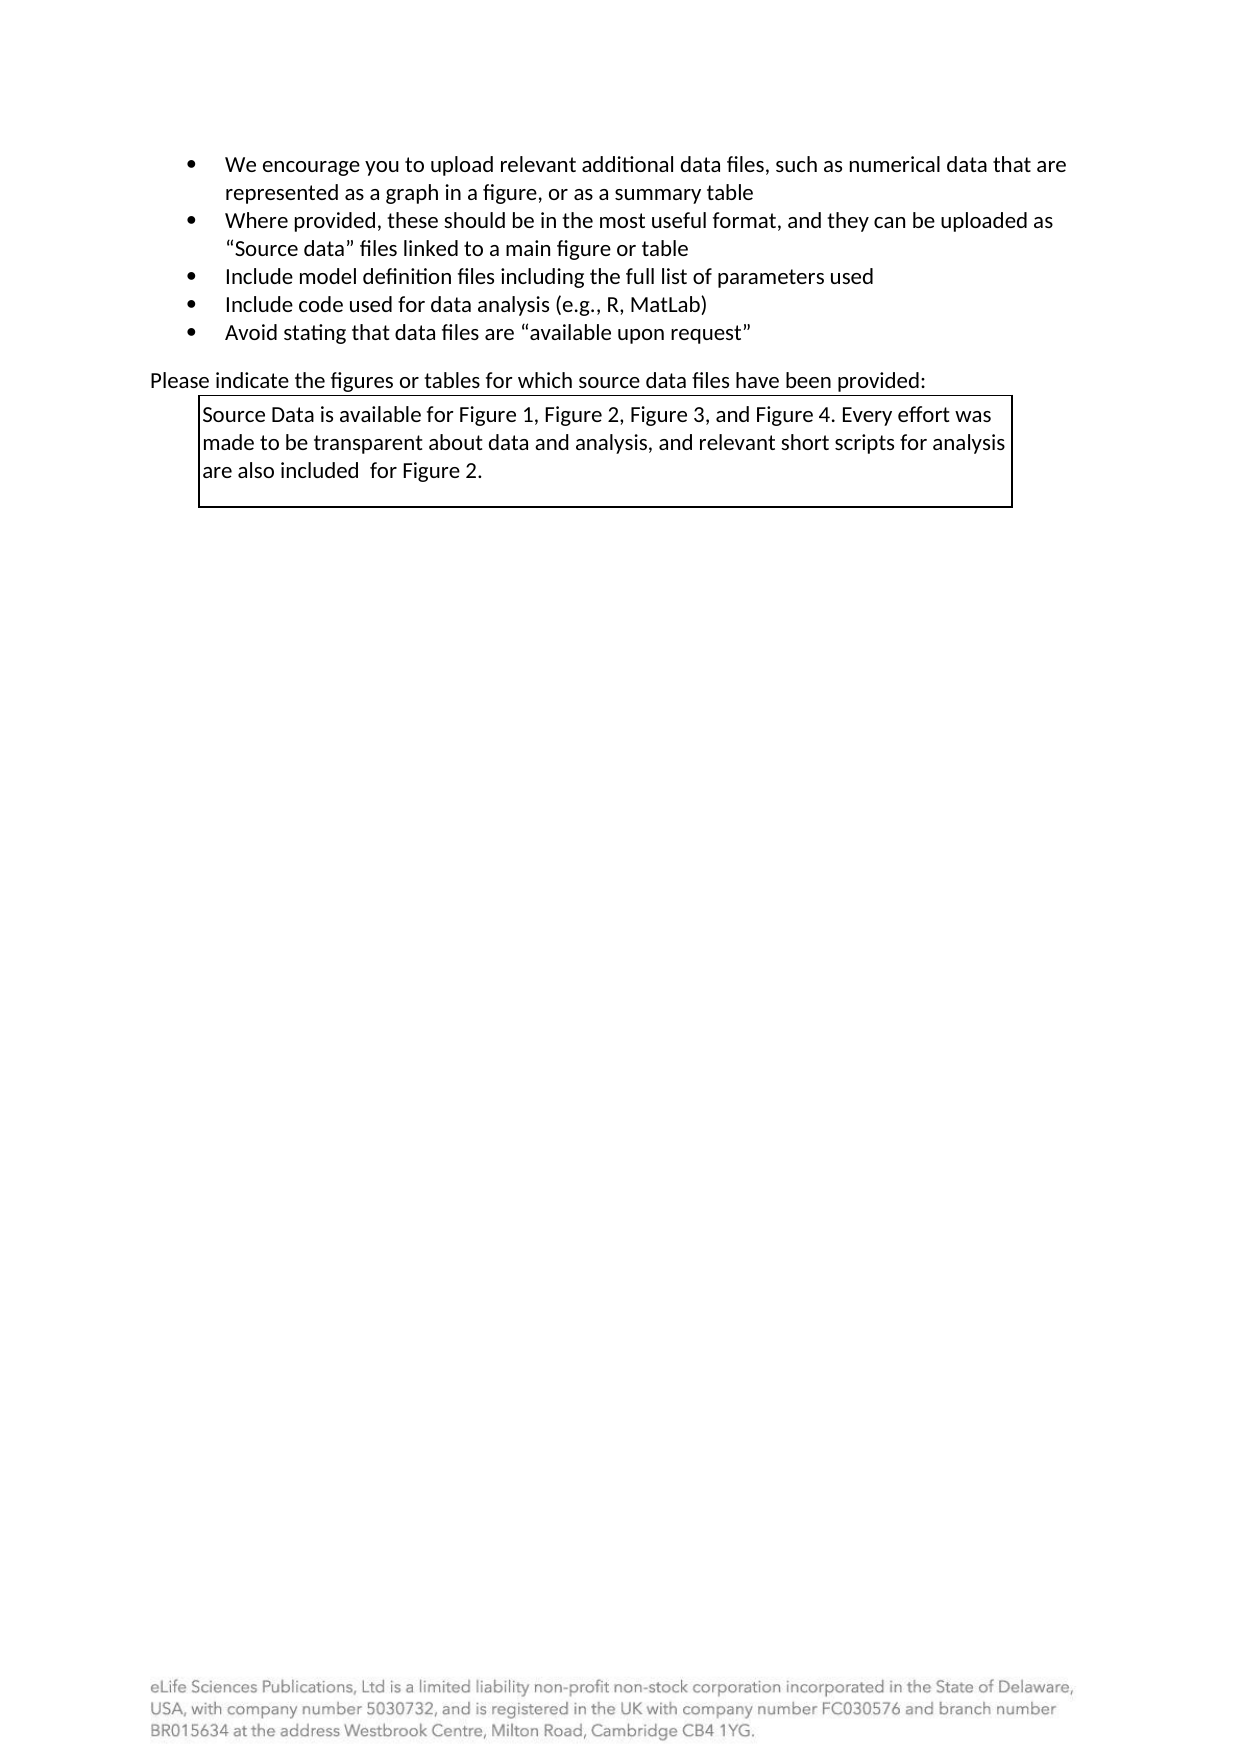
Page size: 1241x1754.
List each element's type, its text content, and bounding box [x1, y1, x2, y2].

list Include model definition files including the full list of parameters used [187, 262, 1090, 290]
list We encourage you to upload relevant additional data files, such as numerical data that are represented as a graph in a figure, or as a summary table [187, 150, 1090, 206]
list Include code used for data analysis (e.g., R, MatLab) [187, 290, 1090, 318]
list Where provided, these should be in the most useful format, and they can be uploaded as “Source data” files linked to a main figure or table [187, 206, 1090, 262]
list Avoid stating that data files are “available upon request” [187, 318, 1090, 346]
text Source Data is available for Figure 1, Figure 2, Figure 3, and Figure 4. Every effort was made to be transparent about data and analysis, and relevant short scripts for analysis are also included for Figure 2. [200, 398, 1011, 486]
text Please indicate the figures or tables for which source data files have been provided: [150, 366, 1090, 394]
picture [0, 1635, 1241, 1754]
